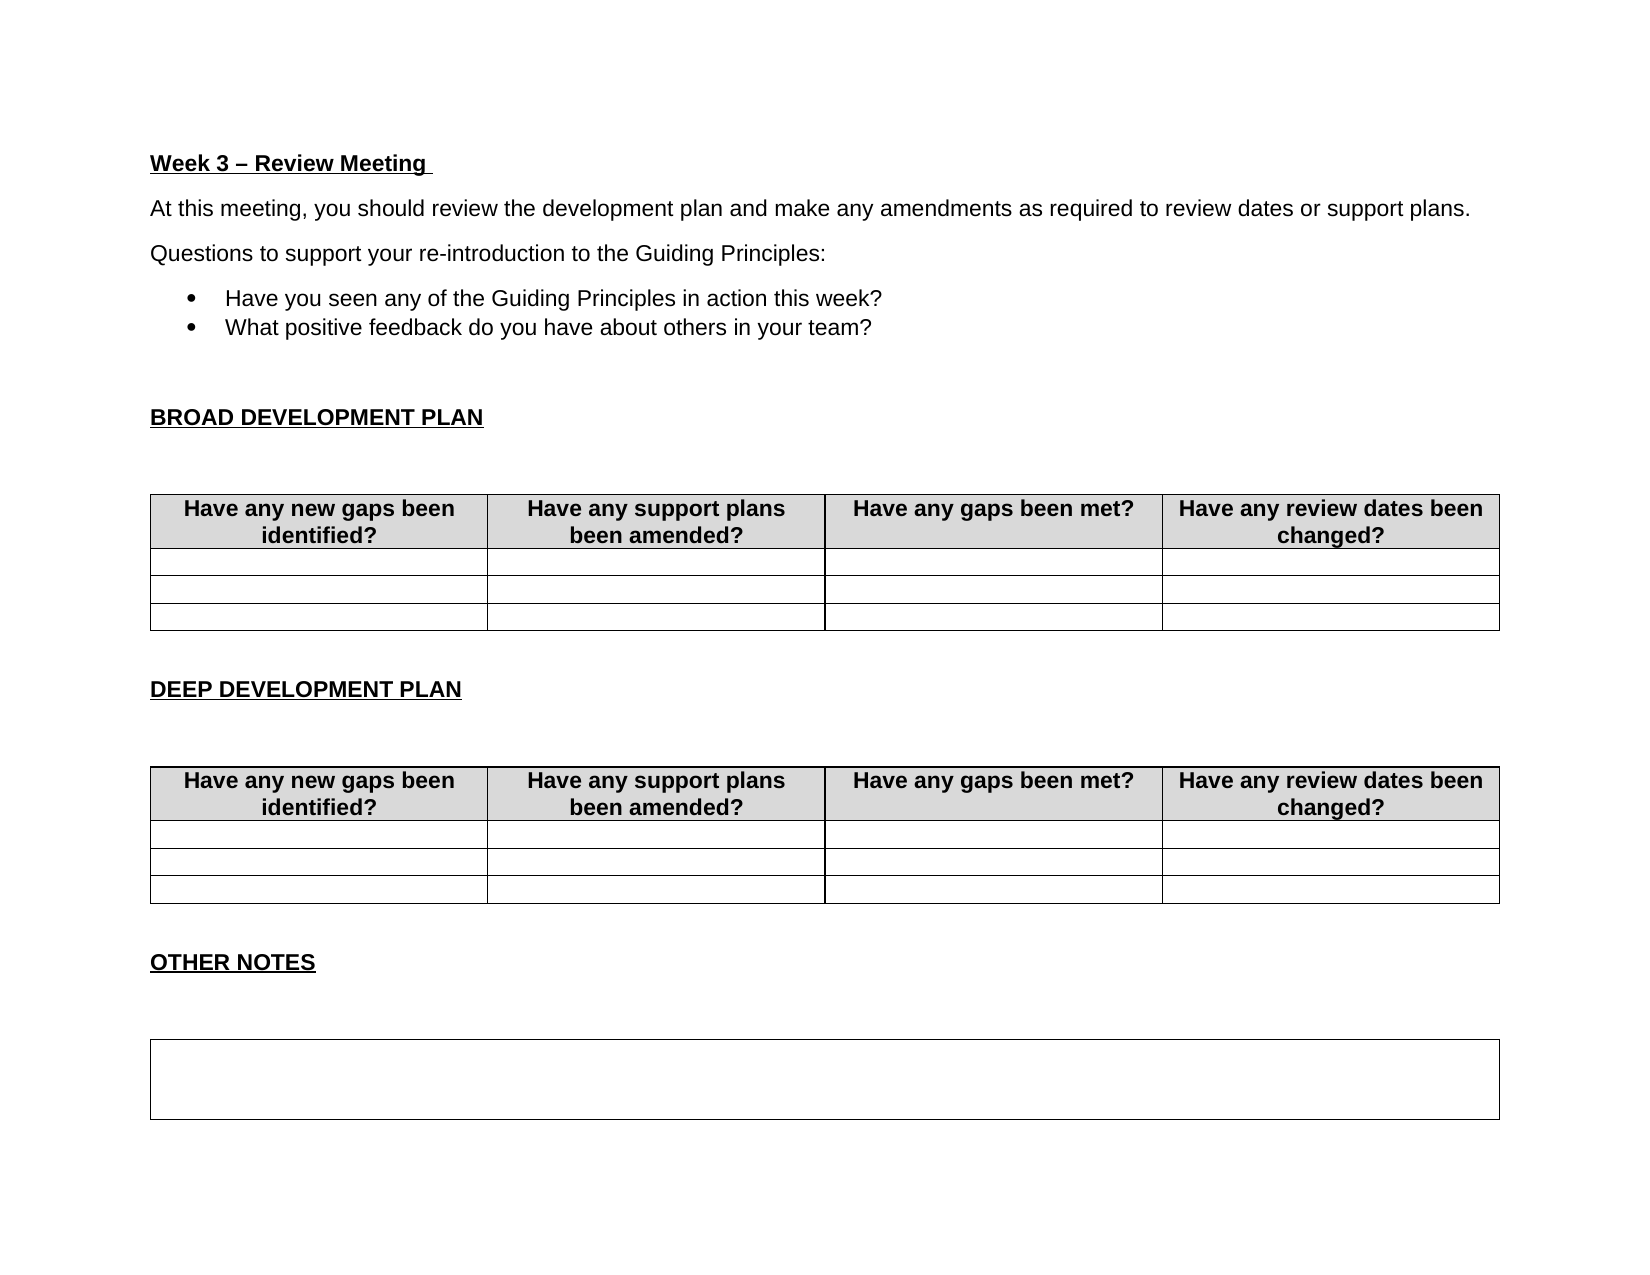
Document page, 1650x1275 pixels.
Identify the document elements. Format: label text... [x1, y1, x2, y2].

table_header Have any review dates been changed? [1163, 768, 1499, 820]
table_cell [151, 849, 487, 875]
table_cell [488, 576, 824, 603]
table_cell [488, 876, 824, 902]
text Week 3 – Review Meeting [150, 150, 1500, 176]
table_cell [826, 849, 1162, 875]
table_cell [1163, 576, 1499, 603]
text At this meeting, you should review the development plan and make any amendments as required to review dates or support plans. [150, 195, 1500, 221]
table_cell [488, 849, 824, 875]
table_cell [826, 604, 1162, 630]
table_cell [151, 821, 487, 848]
table_cell [488, 604, 824, 630]
table_cell [151, 549, 487, 575]
table_cell [151, 576, 487, 603]
text DEEP DEVELOPMENT PLAN [150, 676, 1500, 703]
table_cell [1163, 876, 1499, 902]
table_cell [826, 876, 1162, 902]
table_header Have any gaps been met? [826, 495, 1162, 548]
table_cell [1163, 821, 1499, 848]
list Have you seen any of the Guiding Principles in action this week? [187, 285, 1500, 312]
table_cell [1163, 849, 1499, 875]
table_header [151, 1040, 1499, 1119]
table_header Have any new gaps been identified? [151, 768, 487, 820]
text BROAD DEVELOPMENT PLAN [150, 404, 1500, 430]
table_cell [151, 876, 487, 902]
table_cell [488, 821, 824, 848]
table_header Have any new gaps been identified? [151, 495, 487, 548]
text Questions to support your re-introduction to the Guiding Principles: [150, 240, 1500, 267]
text OTHER NOTES [150, 948, 1500, 975]
table_cell [151, 604, 487, 630]
table_cell [826, 821, 1162, 848]
table_cell [826, 576, 1162, 603]
table_cell [826, 549, 1162, 575]
table_cell [488, 549, 824, 575]
list What positive feedback do you have about others in your team? [187, 314, 1500, 340]
table_cell [1163, 604, 1499, 630]
table_header Have any support plans been amended? [488, 768, 824, 820]
table_header Have any review dates been changed? [1163, 495, 1499, 548]
table_header Have any support plans been amended? [488, 495, 824, 548]
table_cell [1163, 549, 1499, 575]
table_header Have any gaps been met? [826, 768, 1162, 820]
